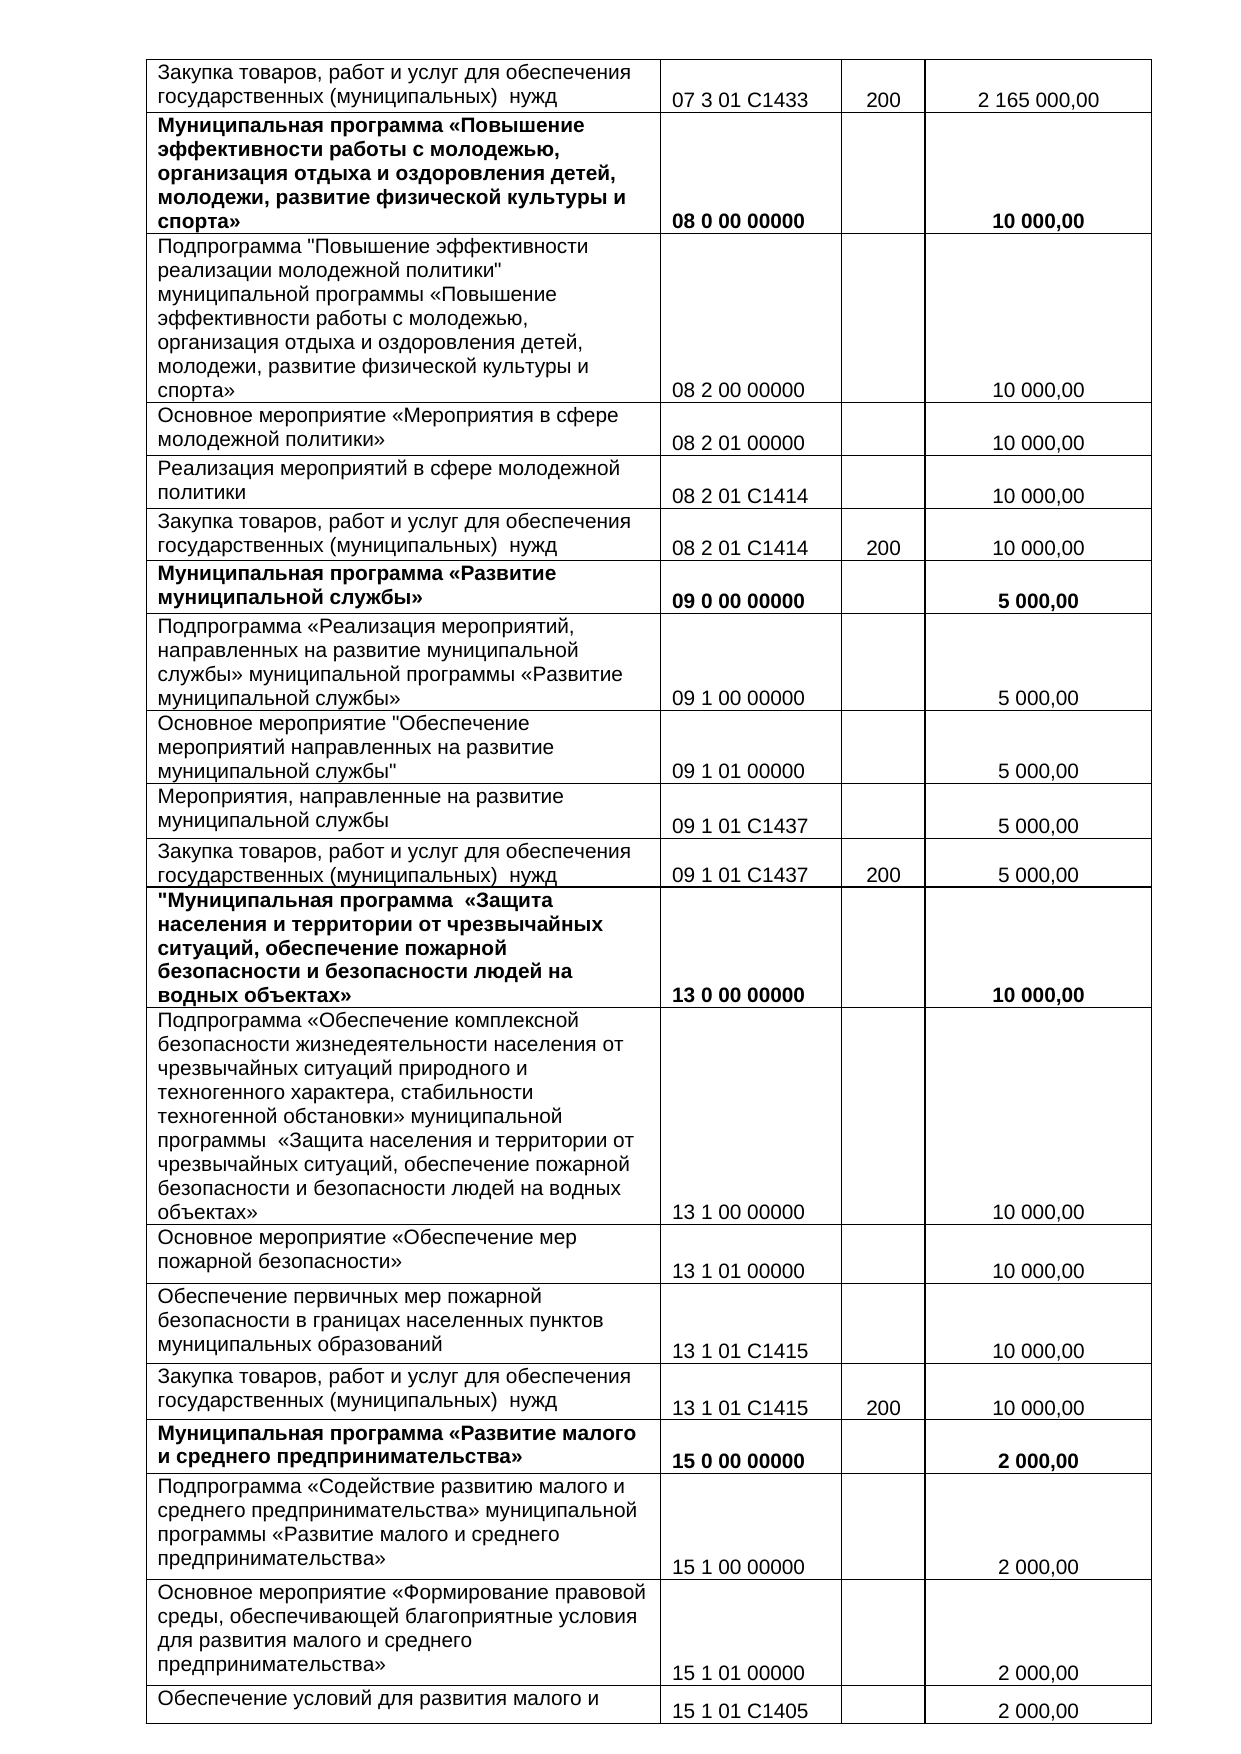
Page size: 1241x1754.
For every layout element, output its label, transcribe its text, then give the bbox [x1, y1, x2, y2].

table_cell Обеспечение первичных мер пожарной безопасности в границах населенных пунктов муниципальных образований [147, 1284, 660, 1363]
table_cell [842, 1580, 924, 1685]
table_cell [842, 234, 924, 402]
table_cell [842, 1008, 924, 1224]
table_cell 10 000,00 [926, 1008, 1151, 1224]
table_cell 13 0 00 00000 [661, 888, 841, 1007]
table_cell [842, 403, 924, 455]
table_cell 08 2 01 00000 [661, 403, 841, 455]
table_cell 10 000,00 [926, 1225, 1151, 1283]
table_cell 13 1 00 00000 [661, 1008, 841, 1224]
table_cell Основное мероприятие "Обеспечение мероприятий направленных на развитие муниципальной службы" [147, 711, 660, 783]
table_cell 10 000,00 [926, 403, 1151, 455]
table_cell 200 [842, 1364, 924, 1419]
table_cell 10 000,00 [926, 1364, 1151, 1419]
table_cell 2 000,00 [926, 1686, 1151, 1723]
table_cell "Муниципальная программа «Защита населения и территории от чрезвычайных ситуаций, обеспечение пожарной безопасности и безопасности людей на водных объектах» [147, 888, 660, 1007]
table_cell [842, 113, 924, 233]
table_cell Мероприятия, направленные на развитие муниципальной службы [147, 784, 660, 837]
table_cell 15 0 00 00000 [661, 1420, 841, 1472]
table_cell 07 3 01 С1433 [661, 60, 841, 112]
table_cell 10 000,00 [926, 456, 1151, 508]
table_cell 08 0 00 00000 [661, 113, 841, 233]
table_cell 09 1 01 С1437 [661, 839, 841, 886]
table_cell [842, 1420, 924, 1472]
table_cell 10 000,00 [926, 509, 1151, 560]
table_cell Основное мероприятие «Обеспечение мер пожарной безопасности» [147, 1225, 660, 1283]
table_cell 10 000,00 [926, 888, 1151, 1007]
table_cell 13 1 01 С1415 [661, 1284, 841, 1363]
table_cell [842, 1284, 924, 1363]
table_cell 15 1 01 00000 [661, 1580, 841, 1685]
table_cell Подпрограмма «Обеспечение комплексной безопасности жизнедеятельности населения от чрезвычайных ситуаций природного и техногенного характера, стабильности техногенной обстановки» муниципальной программы «Защита населения и территории от чрезвычайных ситуаций, обеспечение пожарной безопасности и безопасности людей на водных объектах» [147, 1008, 660, 1224]
table_cell 10 000,00 [926, 113, 1151, 233]
table_cell 09 1 00 00000 [661, 614, 841, 710]
table_cell 10 000,00 [926, 234, 1151, 402]
table_cell [842, 561, 924, 613]
table_cell 2 165 000,00 [926, 60, 1151, 112]
table_cell [842, 1686, 924, 1723]
table_cell 09 0 00 00000 [661, 561, 841, 613]
table_cell 08 2 01 С1414 [661, 509, 841, 560]
table_cell 09 1 01 С1437 [661, 784, 841, 837]
table_cell 200 [842, 509, 924, 560]
table_cell 13 1 01 С1415 [661, 1364, 841, 1419]
table_cell Подпрограмма «Содействие развитию малого и среднего предпринимательства» муниципальной программы «Развитие малого и среднего предпринимательства» [147, 1474, 660, 1579]
table_cell 5 000,00 [926, 561, 1151, 613]
table_cell 200 [842, 60, 924, 112]
table_cell 5 000,00 [926, 784, 1151, 837]
table_cell [842, 784, 924, 837]
table_cell 15 1 01 С1405 [661, 1686, 841, 1723]
table_cell Закупка товаров, работ и услуг для обеспечения государственных (муниципальных) нужд [147, 60, 660, 112]
table_cell Муниципальная программа «Развитие муниципальной службы» [147, 561, 660, 613]
table_cell 13 1 01 00000 [661, 1225, 841, 1283]
table_cell 2 000,00 [926, 1474, 1151, 1579]
table_cell 5 000,00 [926, 839, 1151, 886]
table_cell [147, 1686, 660, 1723]
table_cell 5 000,00 [926, 614, 1151, 710]
table_cell [842, 456, 924, 508]
table_cell 15 1 00 00000 [661, 1474, 841, 1579]
table_cell [842, 1474, 924, 1579]
table_cell 2 000,00 [926, 1420, 1151, 1472]
table_cell [842, 614, 924, 710]
table_cell Подпрограмма «Реализация мероприятий, направленных на развитие муниципальной службы» муниципальной программы «Развитие муниципальной службы» [147, 614, 660, 710]
table_cell 5 000,00 [926, 711, 1151, 783]
table_cell 08 2 01 С1414 [661, 456, 841, 508]
table_cell 10 000,00 [926, 1284, 1151, 1363]
table_cell [842, 888, 924, 1007]
table_cell 200 [842, 839, 924, 886]
table_cell [842, 711, 924, 783]
table_cell Реализация мероприятий в сфере молодежной политики [147, 456, 660, 508]
table_cell Закупка товаров, работ и услуг для обеспечения государственных (муниципальных) нужд [147, 509, 660, 560]
table_cell Муниципальная программа «Повышение эффективности работы с молодежью, организация отдыха и оздоровления детей, молодежи, развитие физической культуры и спорта» [147, 113, 660, 233]
table_cell Подпрограмма "Повышение эффективности реализации молодежной политики" муниципальной программы «Повышение эффективности работы с молодежью, организация отдыха и оздоровления детей, молодежи, развитие физической культуры и спорта» [147, 234, 660, 402]
table_cell 09 1 01 00000 [661, 711, 841, 783]
table_cell Закупка товаров, работ и услуг для обеспечения государственных (муниципальных) нужд [147, 1364, 660, 1419]
table_cell Основное мероприятие «Мероприятия в сфере молодежной политики» [147, 403, 660, 455]
table_cell Основное мероприятие «Формирование правовой среды, обеспечивающей благоприятные условия для развития малого и среднего предпринимательства» [147, 1580, 660, 1685]
table_cell [842, 1225, 924, 1283]
table_cell 08 2 00 00000 [661, 234, 841, 402]
table_cell Закупка товаров, работ и услуг для обеспечения государственных (муниципальных) нужд [147, 839, 660, 886]
table_cell 2 000,00 [926, 1580, 1151, 1685]
table_cell Муниципальная программа «Развитие малого и среднего предпринимательства» [147, 1420, 660, 1472]
